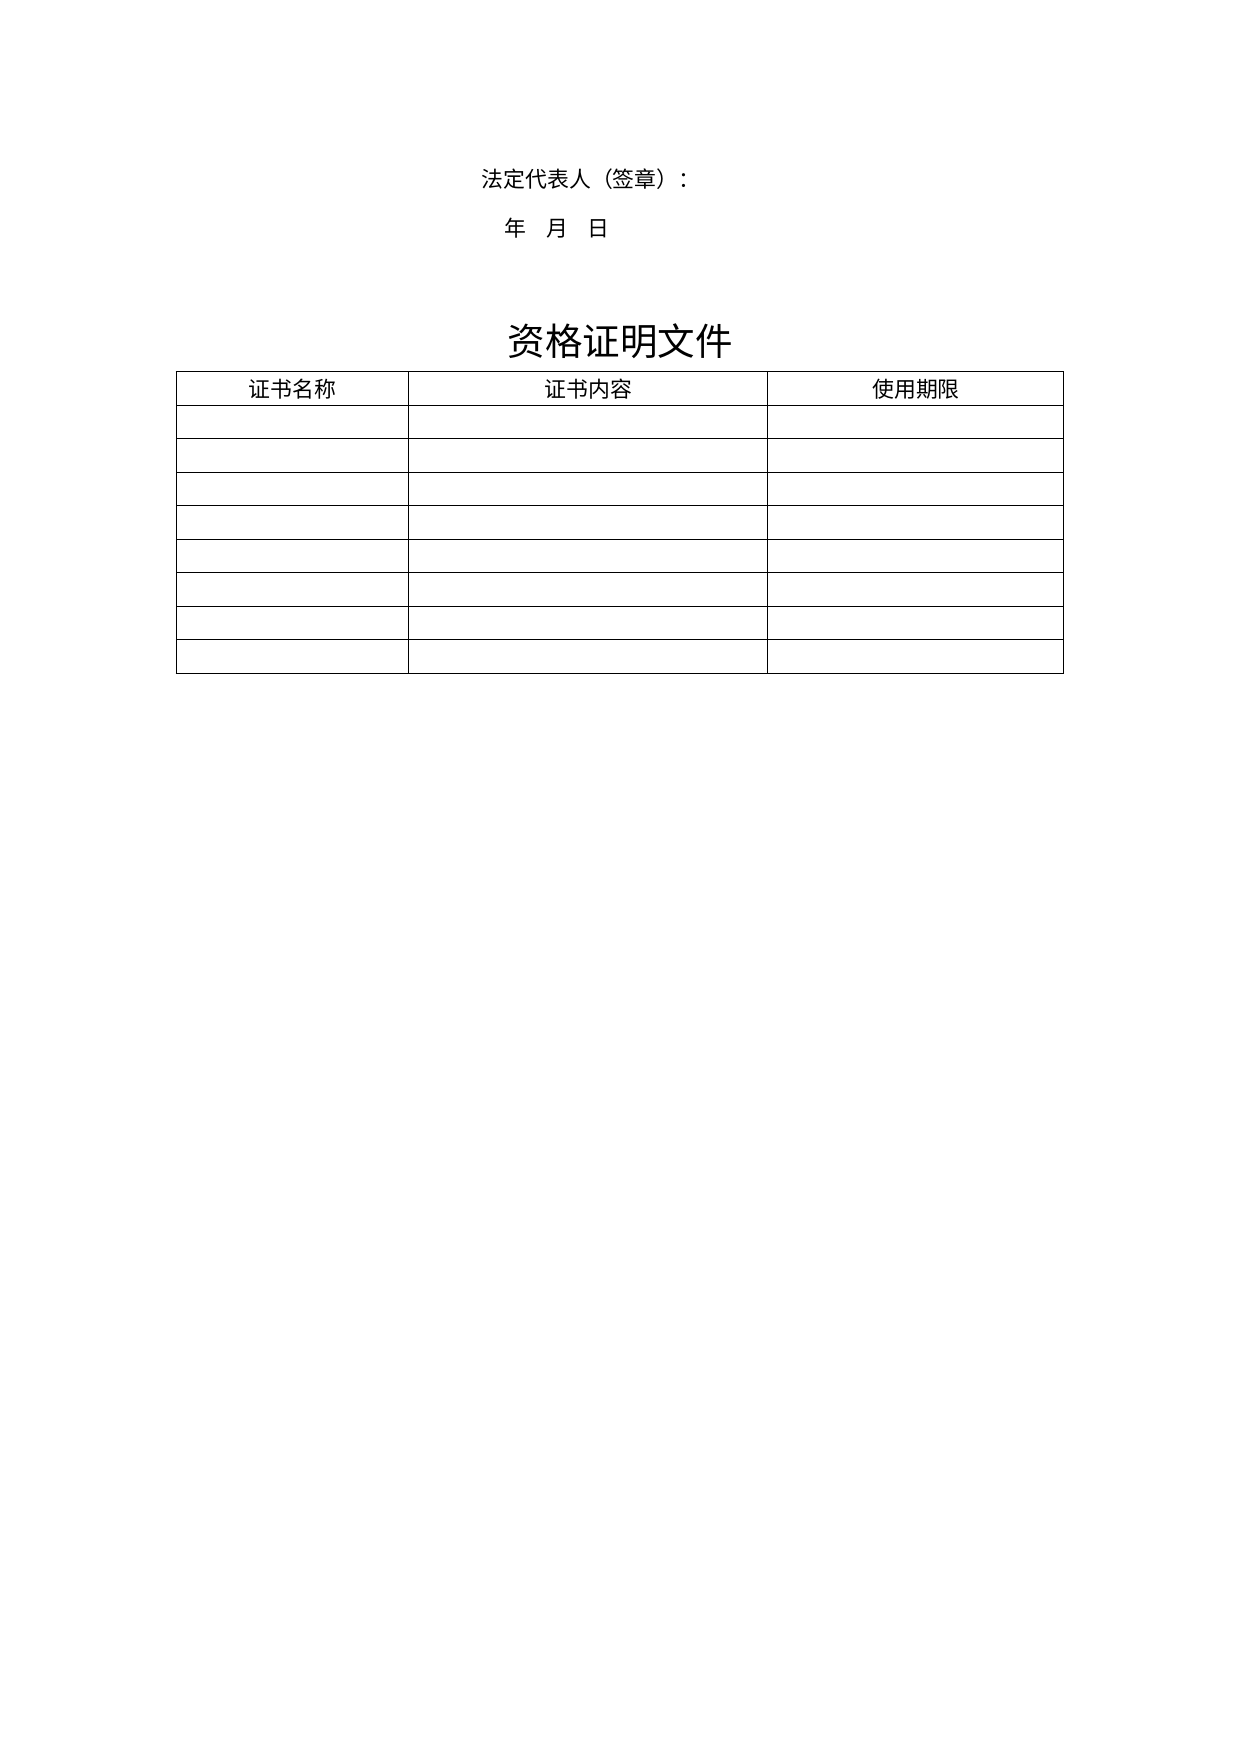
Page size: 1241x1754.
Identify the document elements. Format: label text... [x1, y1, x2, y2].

table_cell [409, 506, 767, 539]
table_cell [409, 406, 767, 438]
table_header 证书名称 [177, 372, 408, 404]
table_cell [768, 473, 1063, 505]
table_header 使用期限 [768, 372, 1063, 404]
table_cell [177, 506, 408, 539]
table_cell [409, 573, 767, 606]
table_cell [768, 439, 1063, 472]
table_cell [768, 640, 1063, 673]
text 年 月 日 [187, 210, 1053, 243]
table_cell [409, 640, 767, 673]
table_cell [409, 473, 767, 505]
table_header 证书内容 [409, 372, 767, 404]
table_cell [177, 540, 408, 572]
table_cell [768, 573, 1063, 606]
text 法定代表人（签章）： [187, 162, 1053, 194]
table_cell [177, 439, 408, 472]
table_cell [409, 540, 767, 572]
table_cell [768, 607, 1063, 639]
table_cell [177, 607, 408, 639]
table_cell [768, 506, 1063, 539]
table_cell [177, 573, 408, 606]
table_cell [177, 406, 408, 438]
text 资格证明文件 [187, 306, 1053, 371]
table_cell [409, 439, 767, 472]
table_cell [409, 607, 767, 639]
table_cell [768, 406, 1063, 438]
table_cell [177, 473, 408, 505]
table_cell [768, 540, 1063, 572]
table_cell [177, 640, 408, 673]
